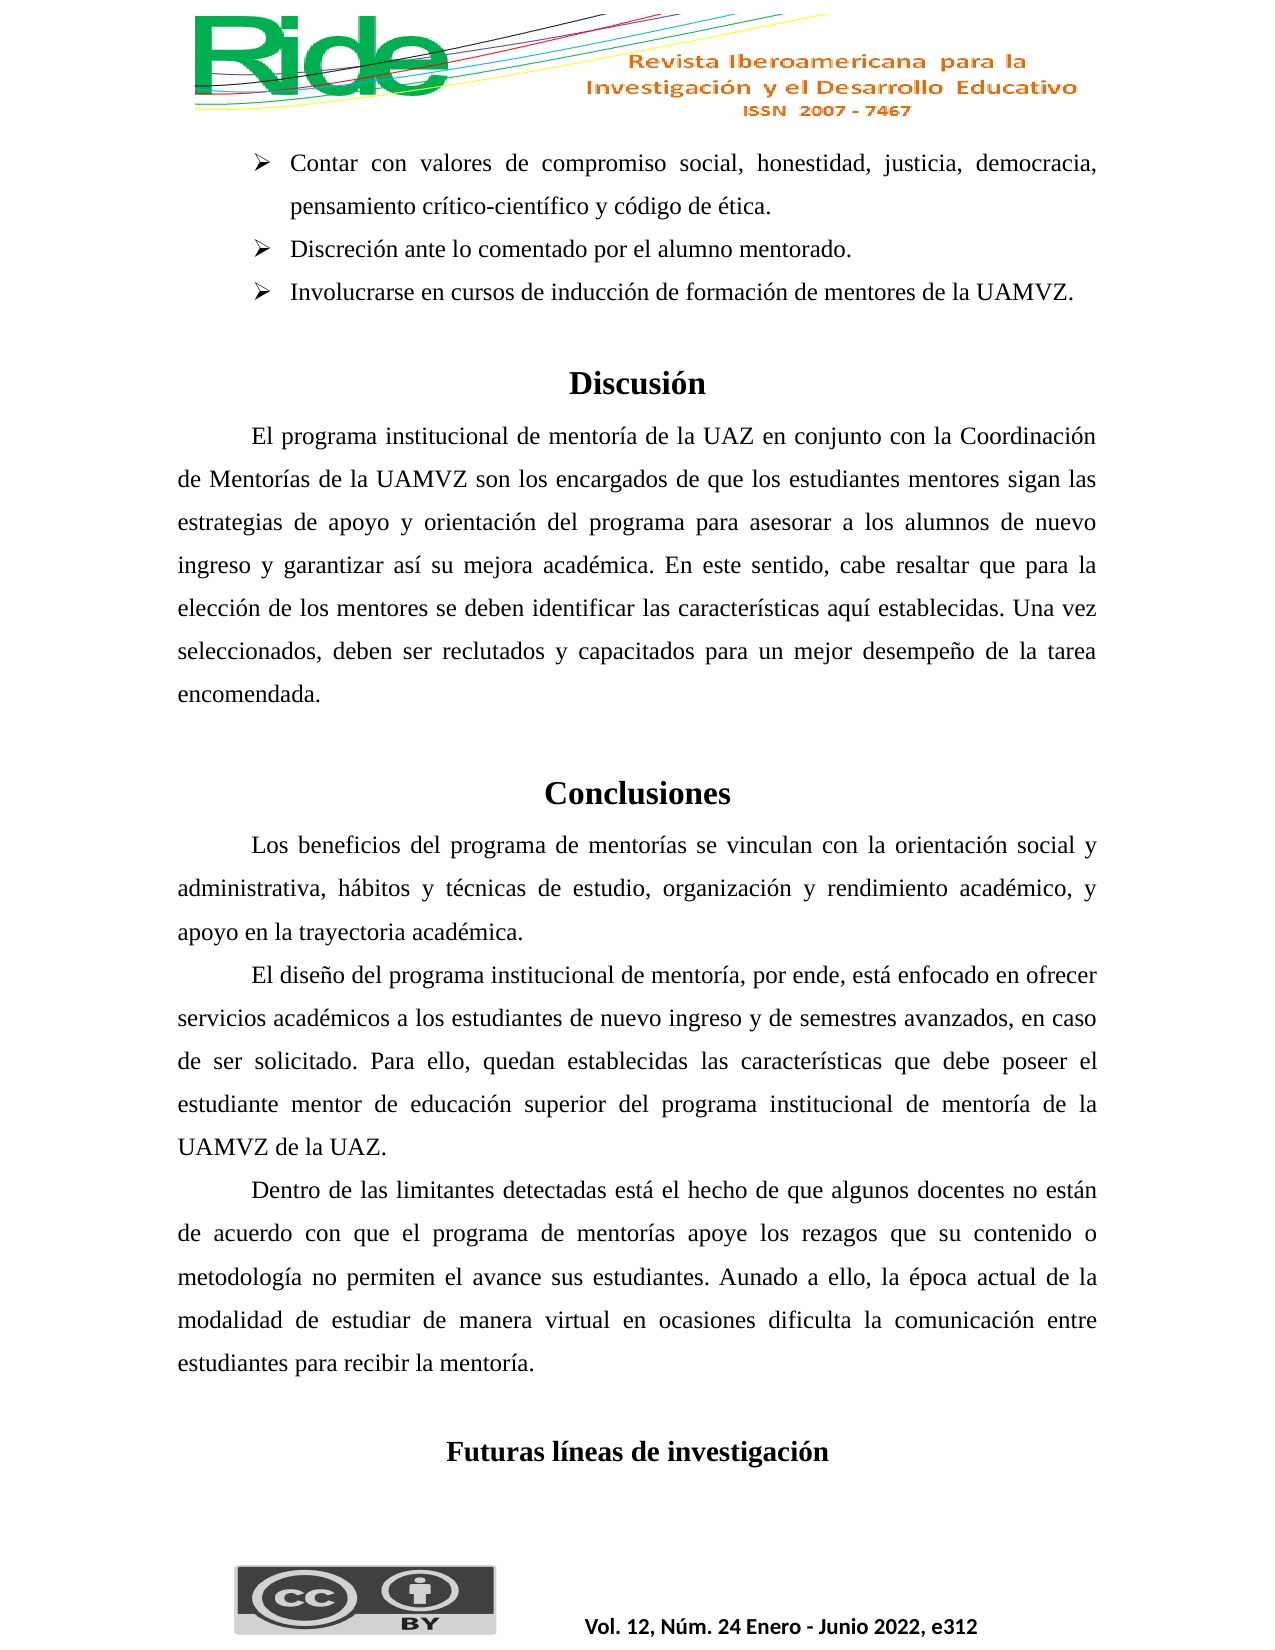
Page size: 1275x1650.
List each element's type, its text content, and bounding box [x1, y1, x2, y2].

picture [234, 1565, 497, 1635]
text Futuras líneas de investigación [177, 1434, 1098, 1468]
text Conclusiones [177, 773, 1098, 811]
text El programa institucional de mentoría de la UAZ en conjunto con la Coordinación de Mentorías de la UAMVZ son los encargados de que los estudiantes mentores sigan las estrategias de apoyo y orientación del programa para asesorar a los alumnos de nuevo ingreso y garantizar así su mejora académica. En este sentido, cabe resaltar que para la elección de los mentores se deben identificar las características aquí establecidas. Una vez seleccionados, deben ser reclutados y capacitados para un mejor desempeño de la tarea encomendada. [177, 421, 1098, 708]
list Involucrarse en cursos de inducción de formación de mentores de la UAMVZ. [252, 277, 1098, 306]
picture [194, 14, 1081, 119]
text Los beneficios del programa de mentorías se vinculan con la orientación social y administrativa, hábitos y técnicas de estudio, organización y rendimiento académico, y apoyo en la trayectoria académica. [177, 830, 1098, 945]
text Dentro de las limitantes detectadas está el hecho de que algunos docentes no están de acuerdo con que el programa de mentorías apoye los rezagos que su contenido o metodología no permiten el avance sus estudiantes. Aunado a ello, la época actual de la modalidad de estudiar de manera virtual en ocasiones dificulta la comunicación entre estudiantes para recibir la mentoría. [177, 1175, 1098, 1377]
text El diseño del programa institucional de mentoría, por ende, está enfocado en ofrecer servicios académicos a los estudiantes de nuevo ingreso y de semestres avanzados, en caso de ser solicitado. Para ello, quedan establecidas las características que debe poseer el estudiante mentor de educación superior del programa institucional de mentoría de la UAMVZ de la UAZ. [177, 960, 1098, 1161]
list Discreción ante lo comentado por el alumno mentorado. [252, 234, 1098, 263]
text Discusión [177, 363, 1098, 402]
list Contar con valores de compromiso social, honestidad, justicia, democracia, pensamiento crítico-científico y código de ética. [252, 148, 1098, 219]
